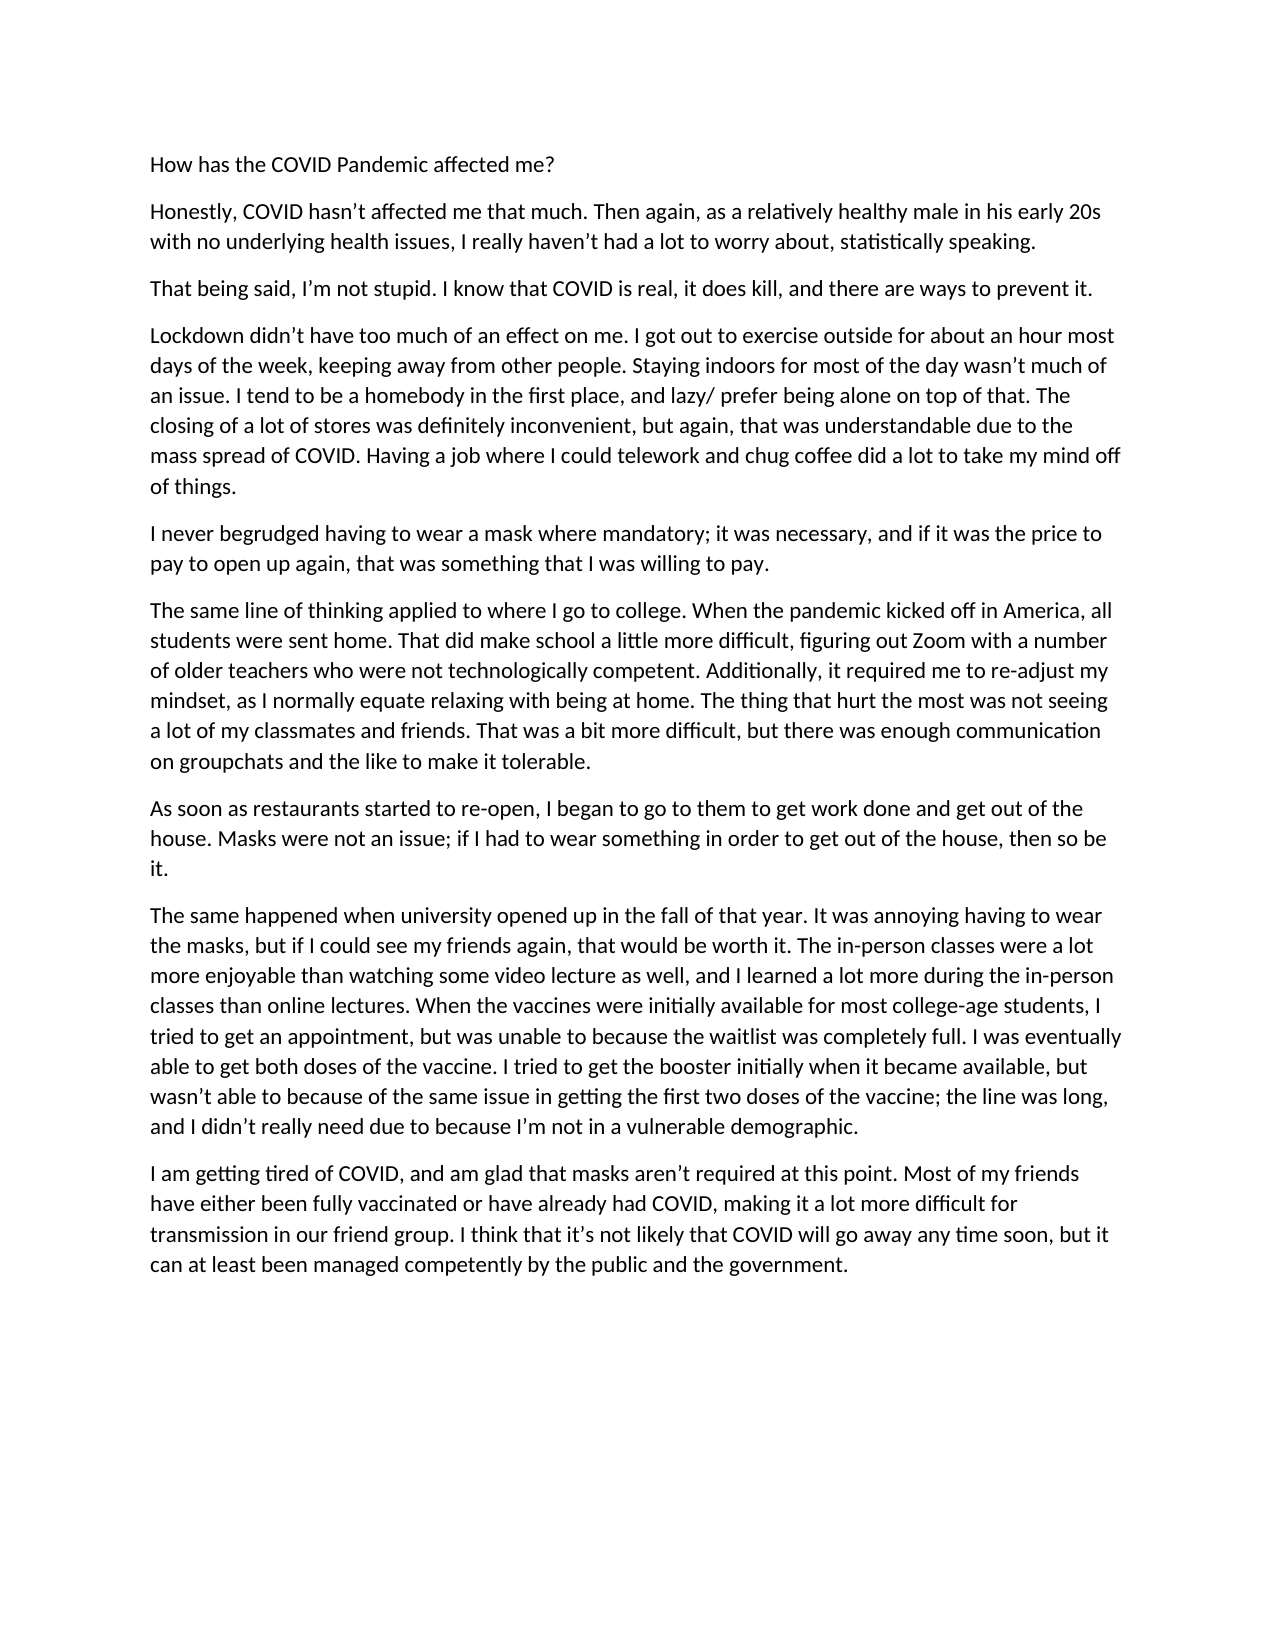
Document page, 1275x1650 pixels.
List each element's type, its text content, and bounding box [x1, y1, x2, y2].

text Honestly, COVID hasn’t affected me that much. Then again, as a relatively healthy male in his early 20s with no underlying health issues, I really haven’t had a lot to worry about, statistically speaking. [150, 197, 1125, 255]
text The same line of thinking applied to where I go to college. When the pandemic kicked off in America, all students were sent home. That did make school a little more difficult, figuring out Zoom with a number of older teachers who were not technologically competent. Additionally, it required me to re-adjust my mindset, as I normally equate relaxing with being at home. The thing that hurt the most was not seeing a lot of my classmates and friends. That was a bit more difficult, but there was enough communication on groupchats and the like to make it tolerable. [150, 596, 1125, 775]
text That being said, I’m not stupid. I know that COVID is real, it does kill, and there are ways to prevent it. [150, 274, 1125, 302]
text Lockdown didn’t have too much of an effect on me. I got out to exercise outside for about an hour most days of the week, keeping away from other people. Staying indoors for most of the day wasn’t much of an issue. I tend to be a homebody in the first place, and lazy/ prefer being alone on top of that. The closing of a lot of stores was definitely inconvenient, but again, that was understandable due to the mass spread of COVID. Having a job where I could telework and chug coffee did a lot to take my mind off of things. [150, 321, 1125, 500]
text As soon as restaurants started to re-open, I began to go to them to get work done and get out of the house. Masks were not an issue; if I had to wear something in order to get out of the house, then so be it. [150, 794, 1125, 882]
text I never begrudged having to wear a mask where mandatory; it was necessary, and if it was the price to pay to open up again, that was something that I was willing to pay. [150, 519, 1125, 577]
text The same happened when university opened up in the fall of that year. It was annoying having to wear the masks, but if I could see my friends again, that would be worth it. The in-person classes were a lot more enjoyable than watching some video lecture as well, and I learned a lot more during the in-person classes than online lectures. When the vaccines were initially available for most college-age students, I tried to get an appointment, but was unable to because the waitlist was completely full. I was eventually able to get both doses of the vaccine. I tried to get the booster initially when it became available, but wasn’t able to because of the same issue in getting the first two doses of the vaccine; the line was long, and I didn’t really need due to because I’m not in a vulnerable demographic. [150, 901, 1125, 1141]
text I am getting tired of COVID, and am glad that masks aren’t required at this point. Most of my friends have either been fully vaccinated or have already had COVID, making it a lot more difficult for transmission in our friend group. I think that it’s not likely that COVID will go away any time soon, but it can at least been managed competently by the public and the government. [150, 1159, 1125, 1278]
text How has the COVID Pandemic affected me? [150, 150, 1125, 178]
